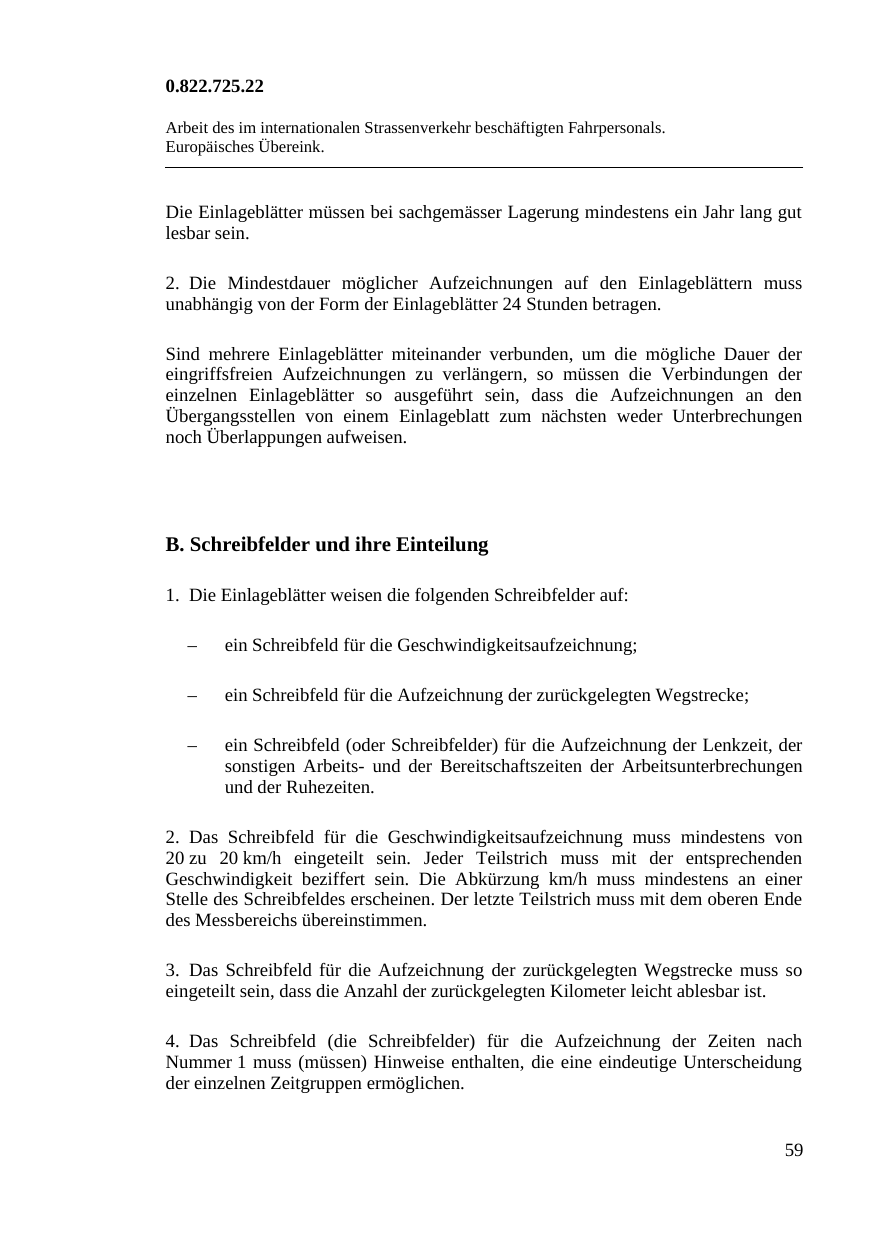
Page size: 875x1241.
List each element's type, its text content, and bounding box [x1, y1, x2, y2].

text – ein Schreibfeld für die Geschwindigkeitsaufzeichnung; [187, 635, 803, 656]
text – ein Schreibfeld (oder Schreibfelder) für die Aufzeichnung der Lenkzeit, der sonstigen Arbeits- und der Bereitschaftszeiten der Arbeitsunterbrechungen und der Ruhezeiten. [187, 735, 803, 797]
text 3. Das Schreibfeld für die Aufzeichnung der zurückgelegten Wegstrecke muss so eingeteilt sein, dass die Anzahl der zurückgelegten Kilometer leicht ablesbar ist. [165, 960, 803, 1002]
text B. Schreibfelder und ihre Einteilung [165, 535, 803, 556]
text Die Einlageblätter müssen bei sachgemässer Lagerung mindestens ein Jahr lang gut lesbar sein. [165, 202, 803, 243]
text Sind mehrere Einlageblätter miteinander verbunden, um die mögliche Dauer der eingriffsfreien Aufzeichnungen zu verlängern, so müssen die Verbindungen der einzelnen Einlageblätter so ausgeführt sein, dass die Aufzeichnungen an den Übergangsstellen von einem Einlageblatt zum nächsten weder Unterbrechungen noch Überlappungen aufweisen. [165, 343, 803, 447]
text 4. Das Schreibfeld (die Schreibfelder) für die Aufzeichnung der Zeiten nach Nummer 1 muss (müssen) Hinweise enthalten, die eine eindeutige Unterscheidung der einzelnen Zeitgruppen ermöglichen. [165, 1031, 803, 1093]
text 2. Das Schreibfeld für die Geschwindigkeitsaufzeichnung muss mindestens von 20 zu 20 km/h eingeteilt sein. Jeder Teilstrich muss mit der entsprechenden Geschwindigkeit beziffert sein. Die Abkürzung km/h muss mindestens an einer Stelle des Schreibfeldes erscheinen. Der letzte Teilstrich muss mit dem oberen Ende des Messbereichs übereinstimmen. [165, 827, 803, 931]
text – ein Schreibfeld für die Aufzeichnung der zurückgelegten Wegstrecke; [187, 685, 803, 706]
text 2. Die Mindestdauer möglicher Aufzeichnungen auf den Einlageblättern muss unabhängig von der Form der Einlageblätter 24 Stunden betragen. [165, 272, 803, 314]
text 1. Die Einlageblätter weisen die folgenden Schreibfelder auf: [165, 585, 803, 606]
